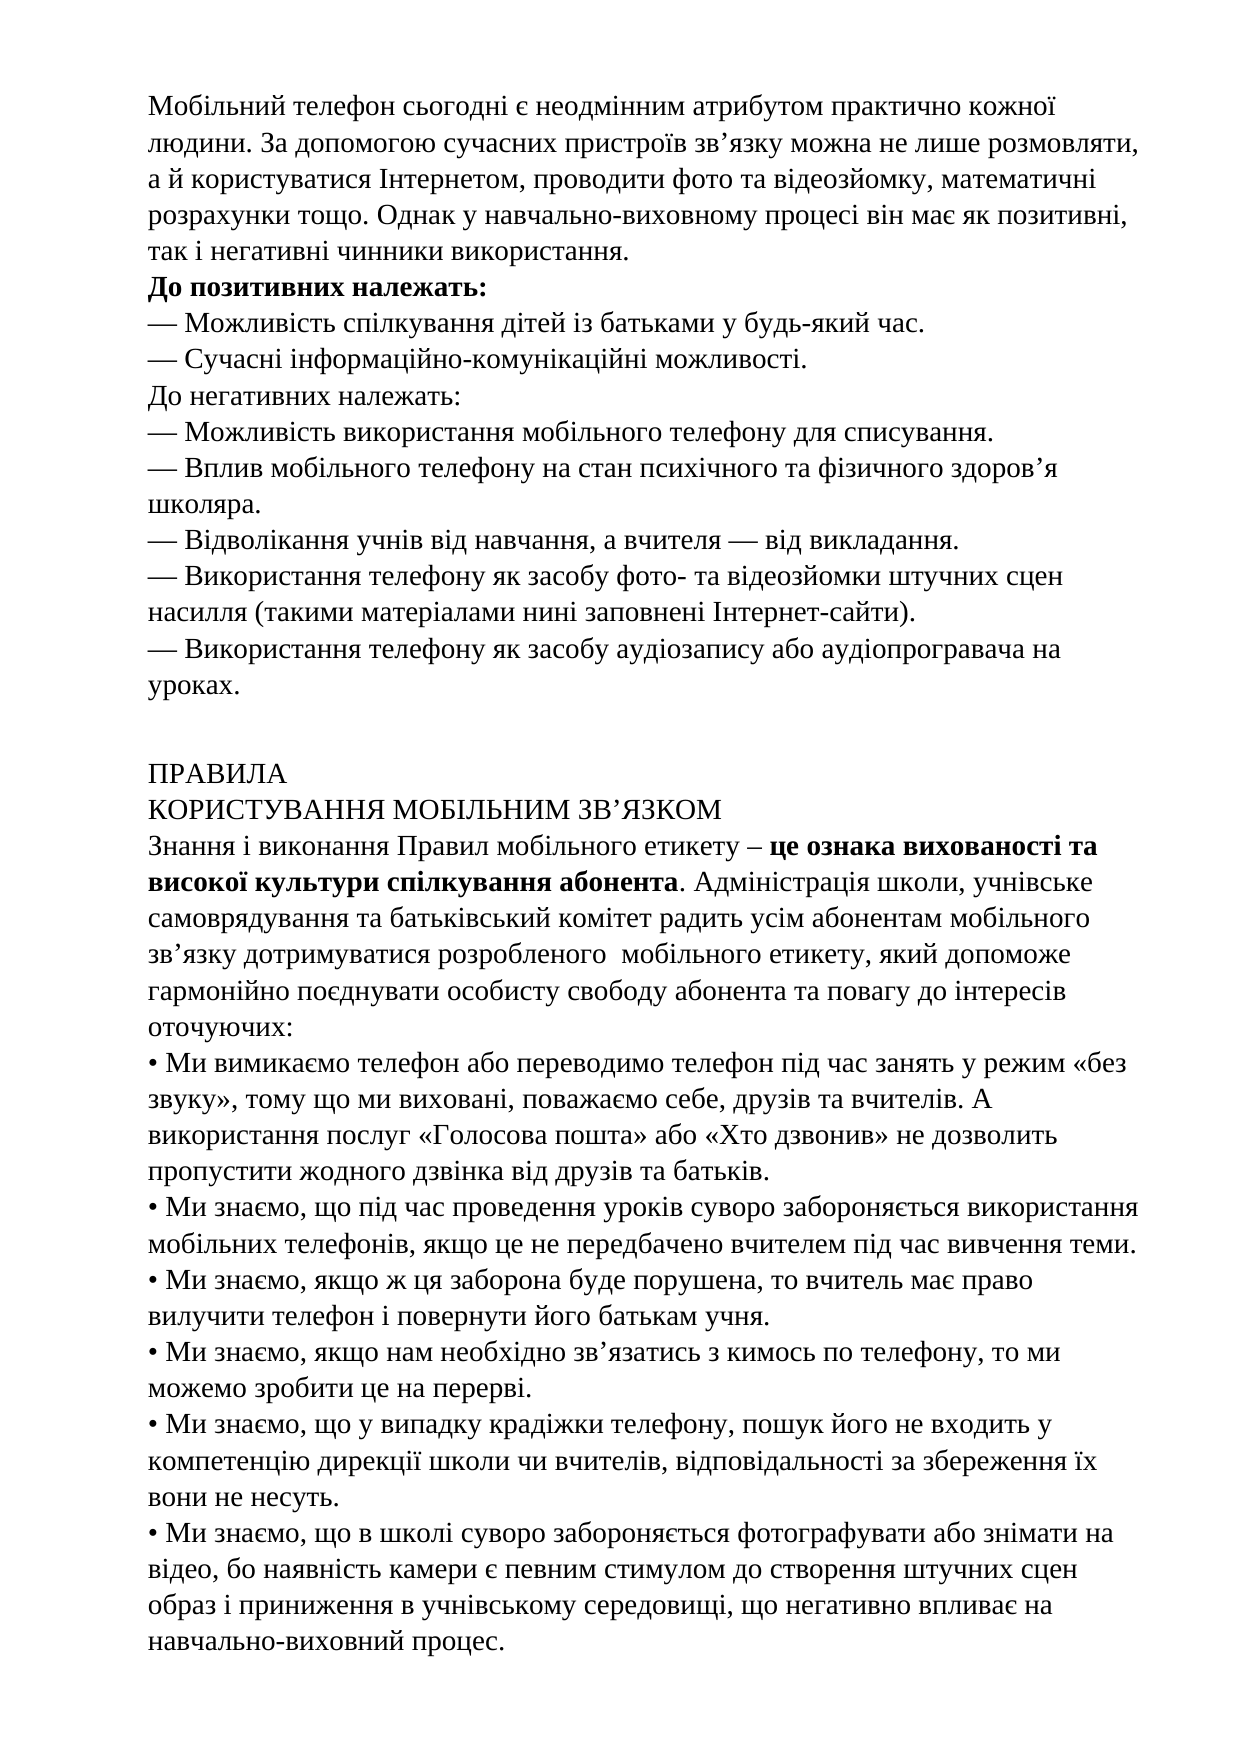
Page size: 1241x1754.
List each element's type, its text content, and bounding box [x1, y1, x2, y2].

text Мобільний телефон сьогодні є неодмінним атрибутом практично кожної людини. За допомогою сучасних пристроїв зв’язку можна не лише розмовляти, а й користуватися Інтернетом, проводити фото та відеозйомку, математичні розрахунки тощо. Однак у навчально-виховному процесі він має як позитивні, так і негативні чинники використання. До позитивних належать: — Можливість спілкування дітей із батьками у будь-який час. — Сучасні інформаційно-комунікаційні можливості. До негативних належать: — Можливість використання мобільного телефону для списування. — Вплив мобільного телефону на стан психічного та фізичного здоров’я школяра. — Відволікання учнів від навчання, а вчителя — від викладання. — Використання телефону як засобу фото- та відеозйомки штучних сцен насилля (такими матеріалами нині заповнені Інтернет-сайти). — Використання телефону як засобу аудіозапису або аудіопрогравача на уроках. [148, 88, 1152, 700]
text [148, 720, 1152, 1657]
